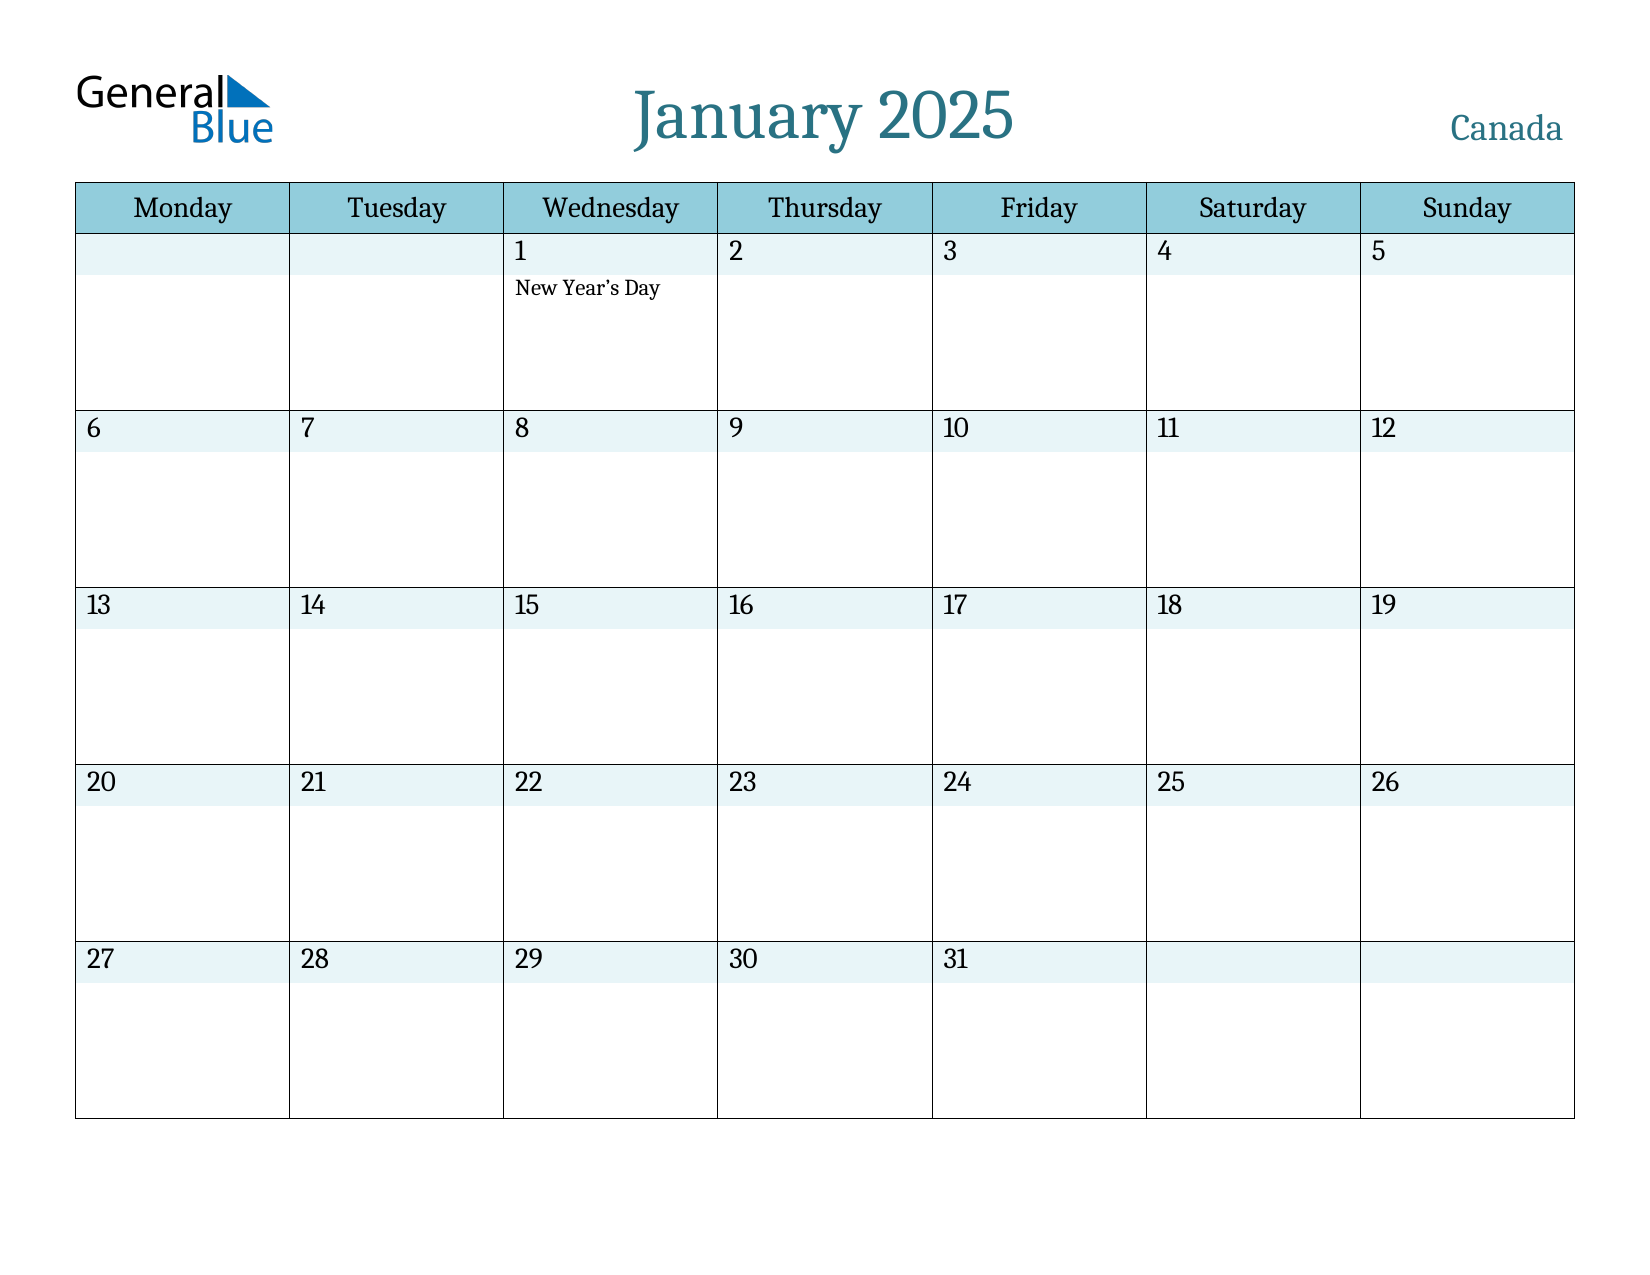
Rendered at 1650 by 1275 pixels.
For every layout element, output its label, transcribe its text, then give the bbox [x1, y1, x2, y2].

table_cell [504, 452, 717, 587]
table_cell [76, 275, 289, 410]
table_cell [1147, 452, 1360, 587]
table_cell [290, 806, 503, 941]
table_cell [290, 629, 503, 764]
table_cell 27 [76, 942, 289, 983]
table_cell 14 [290, 588, 503, 629]
table_cell [718, 806, 932, 941]
table_cell [290, 275, 503, 410]
table_cell 15 [504, 588, 717, 629]
table_cell 26 [1361, 765, 1574, 806]
table_cell Thursday [718, 183, 932, 233]
table_cell [504, 806, 717, 941]
table_cell [1361, 452, 1574, 587]
table_cell [1361, 275, 1574, 410]
table_cell 23 [718, 765, 932, 806]
table_cell [290, 983, 503, 1118]
table_cell [1361, 983, 1574, 1118]
table_cell [933, 452, 1146, 587]
table_cell 22 [504, 765, 717, 806]
table_cell 9 [718, 411, 932, 452]
table_cell 28 [290, 942, 503, 983]
table_cell 21 [290, 765, 503, 806]
table_cell [1147, 983, 1360, 1118]
table_cell [1361, 629, 1574, 764]
table_cell [76, 629, 289, 764]
table_cell 12 [1361, 411, 1574, 452]
table_cell Wednesday [504, 183, 717, 233]
table_cell 6 [76, 411, 289, 452]
table_cell [76, 983, 289, 1118]
table_cell Monday [76, 183, 289, 233]
table_cell 11 [1147, 411, 1360, 452]
table_cell 16 [718, 588, 932, 629]
table_cell [933, 983, 1146, 1118]
table_cell [718, 983, 932, 1118]
table_cell [504, 983, 717, 1118]
table_cell [718, 275, 932, 410]
table_cell 4 [1147, 234, 1360, 275]
table_cell Friday [933, 183, 1146, 233]
table_cell [718, 629, 932, 764]
table_cell [1147, 629, 1360, 764]
table_cell 3 [933, 234, 1146, 275]
table_cell 7 [290, 411, 503, 452]
table_cell [1147, 942, 1360, 983]
table_cell [76, 234, 289, 275]
table_cell 13 [76, 588, 289, 629]
table_cell 24 [933, 765, 1146, 806]
table_cell [933, 275, 1146, 410]
table_cell [933, 629, 1146, 764]
table_cell [1147, 275, 1360, 410]
table_cell [718, 452, 932, 587]
table_cell 25 [1147, 765, 1360, 806]
table_header January 2025 [504, 75, 1146, 182]
table_cell [1147, 806, 1360, 941]
table_cell Tuesday [290, 183, 503, 233]
table_cell [76, 806, 289, 941]
table_cell 1 [504, 234, 717, 275]
table_header Canada [1146, 75, 1574, 182]
table_cell 29 [504, 942, 717, 983]
table_cell [504, 629, 717, 764]
table_cell 18 [1147, 588, 1360, 629]
table_cell [933, 806, 1146, 941]
table_cell 5 [1361, 234, 1574, 275]
table_cell 10 [933, 411, 1146, 452]
table_cell New Year’s Day [504, 275, 717, 410]
table_cell 17 [933, 588, 1146, 629]
table_cell 8 [504, 411, 717, 452]
table_cell [76, 452, 289, 587]
table_cell 2 [718, 234, 932, 275]
table_cell [1361, 942, 1574, 983]
table_cell 20 [76, 765, 289, 806]
table_cell [1361, 806, 1574, 941]
table_cell 31 [933, 942, 1146, 983]
table_cell [290, 452, 503, 587]
table_cell 19 [1361, 588, 1574, 629]
table_cell Sunday [1361, 183, 1574, 233]
table_cell Saturday [1147, 183, 1360, 233]
table_cell 30 [718, 942, 932, 983]
picture [77, 75, 273, 143]
table_header [76, 75, 503, 182]
table_cell [290, 234, 503, 275]
